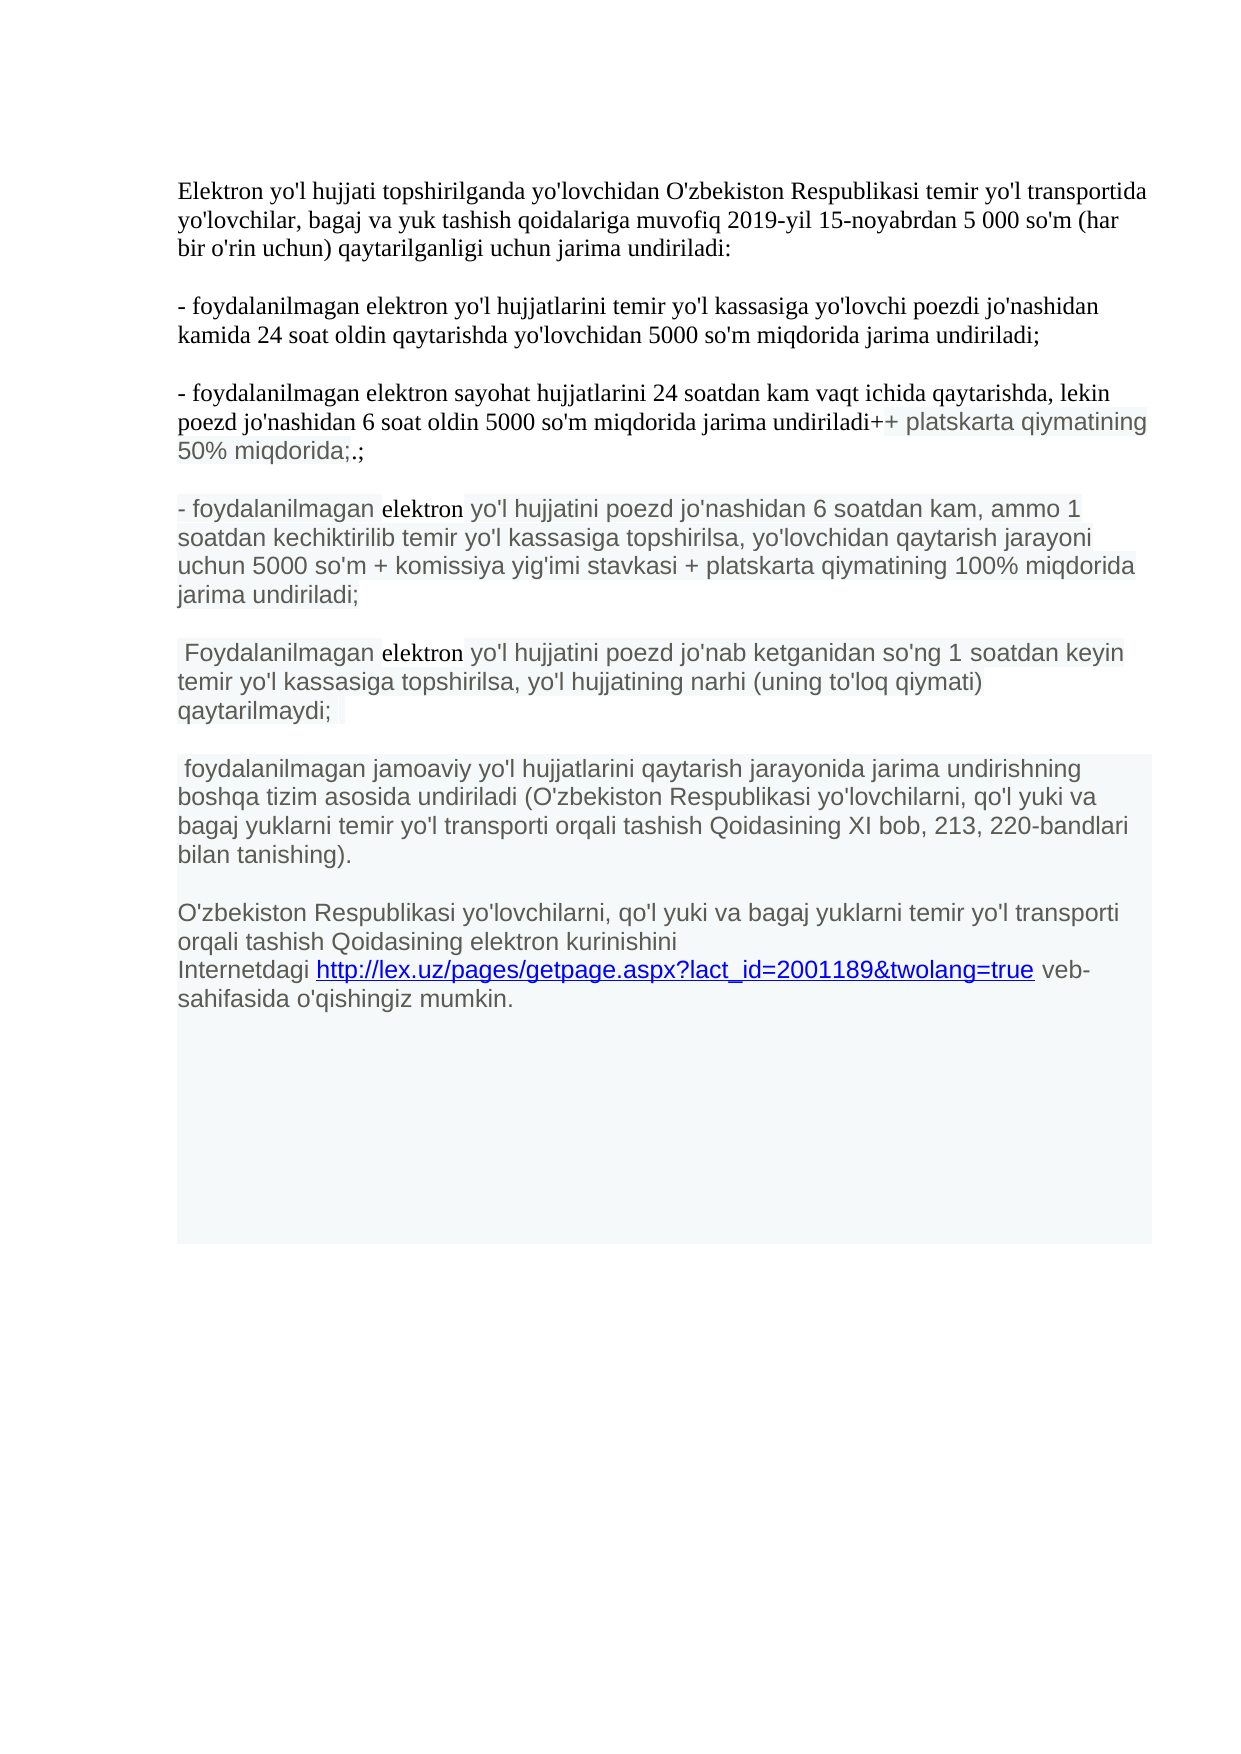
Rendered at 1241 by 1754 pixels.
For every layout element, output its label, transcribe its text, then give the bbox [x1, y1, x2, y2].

text - foydalanilmagan elektron yo'l hujjatini poezd jo'nashidan 6 soatdan kam, ammo 1 soatdan kechiktirilib temir yo'l kassasiga topshirilsa, yo'lovchidan qaytarish jarayoni uchun 5000 so'm + komissiya yig'imi stavkasi + platskarta qiymatining 100% miqdorida jarima undiriladi; [177, 494, 1152, 609]
text - foydalanilmagan elektron sayohat hujjatlarini 24 soatdan kam vaqt ichida qaytarishda, lekin poezd jo'nashidan 6 soat oldin 5000 so'm miqdorida jarima undiriladi++ platskarta qiymatining 50% miqdorida;.; [177, 378, 1152, 464]
text O'zbekiston Respublikasi yo'lovchilarni, qo'l yuki va bagaj yuklarni temir yo'l transporti orqali tashish Qoidasining elektron kurinishini Internetdagi http://lex.uz/pages/getpage.aspx?lact_id=2001189&twolang=true veb-sahifasida o'qishingiz mumkin. [177, 898, 1152, 1013]
text Foydalanilmagan elektron yo'l hujjatini poezd jo'nab ketganidan so'ng 1 soatdan keyin temir yo'l kassasiga topshirilsa, yo'l hujjatining narhi (uning to'loq qiymati) qaytarilmaydi; [345, 638, 1152, 724]
text foydalanilmagan jamoaviy yo'l hujjatlarini qaytarish jarayonida jarima undirishning boshqa tizim asosida undiriladi (O'zbekiston Respublikasi yo'lovchilarni, qo'l yuki va bagaj yuklarni temir yo'l transporti orqali tashish Qoidasining XI bob, 213, 220-bandlari bilan tanishing). [177, 754, 1152, 869]
text - foydalanilmagan elektron yo'l hujjatlarini temir yo'l kassasiga yo'lovchi poezdi jo'nashidan kamida 24 soat oldin qaytarishda yo'lovchidan 5000 so'm miqdorida jarima undiriladi; [177, 291, 1152, 349]
text Elektron yo'l hujjati topshirilganda yo'lovchidan O'zbekiston Respublikasi temir yo'l transportida yo'lovchilar, bagaj va yuk tashish qoidalariga muvofiq 2019-yil 15-noyabrdan 5 000 so'm (har bir o'rin uchun) qaytarilganligi uchun jarima undiriladi: [177, 176, 1152, 262]
